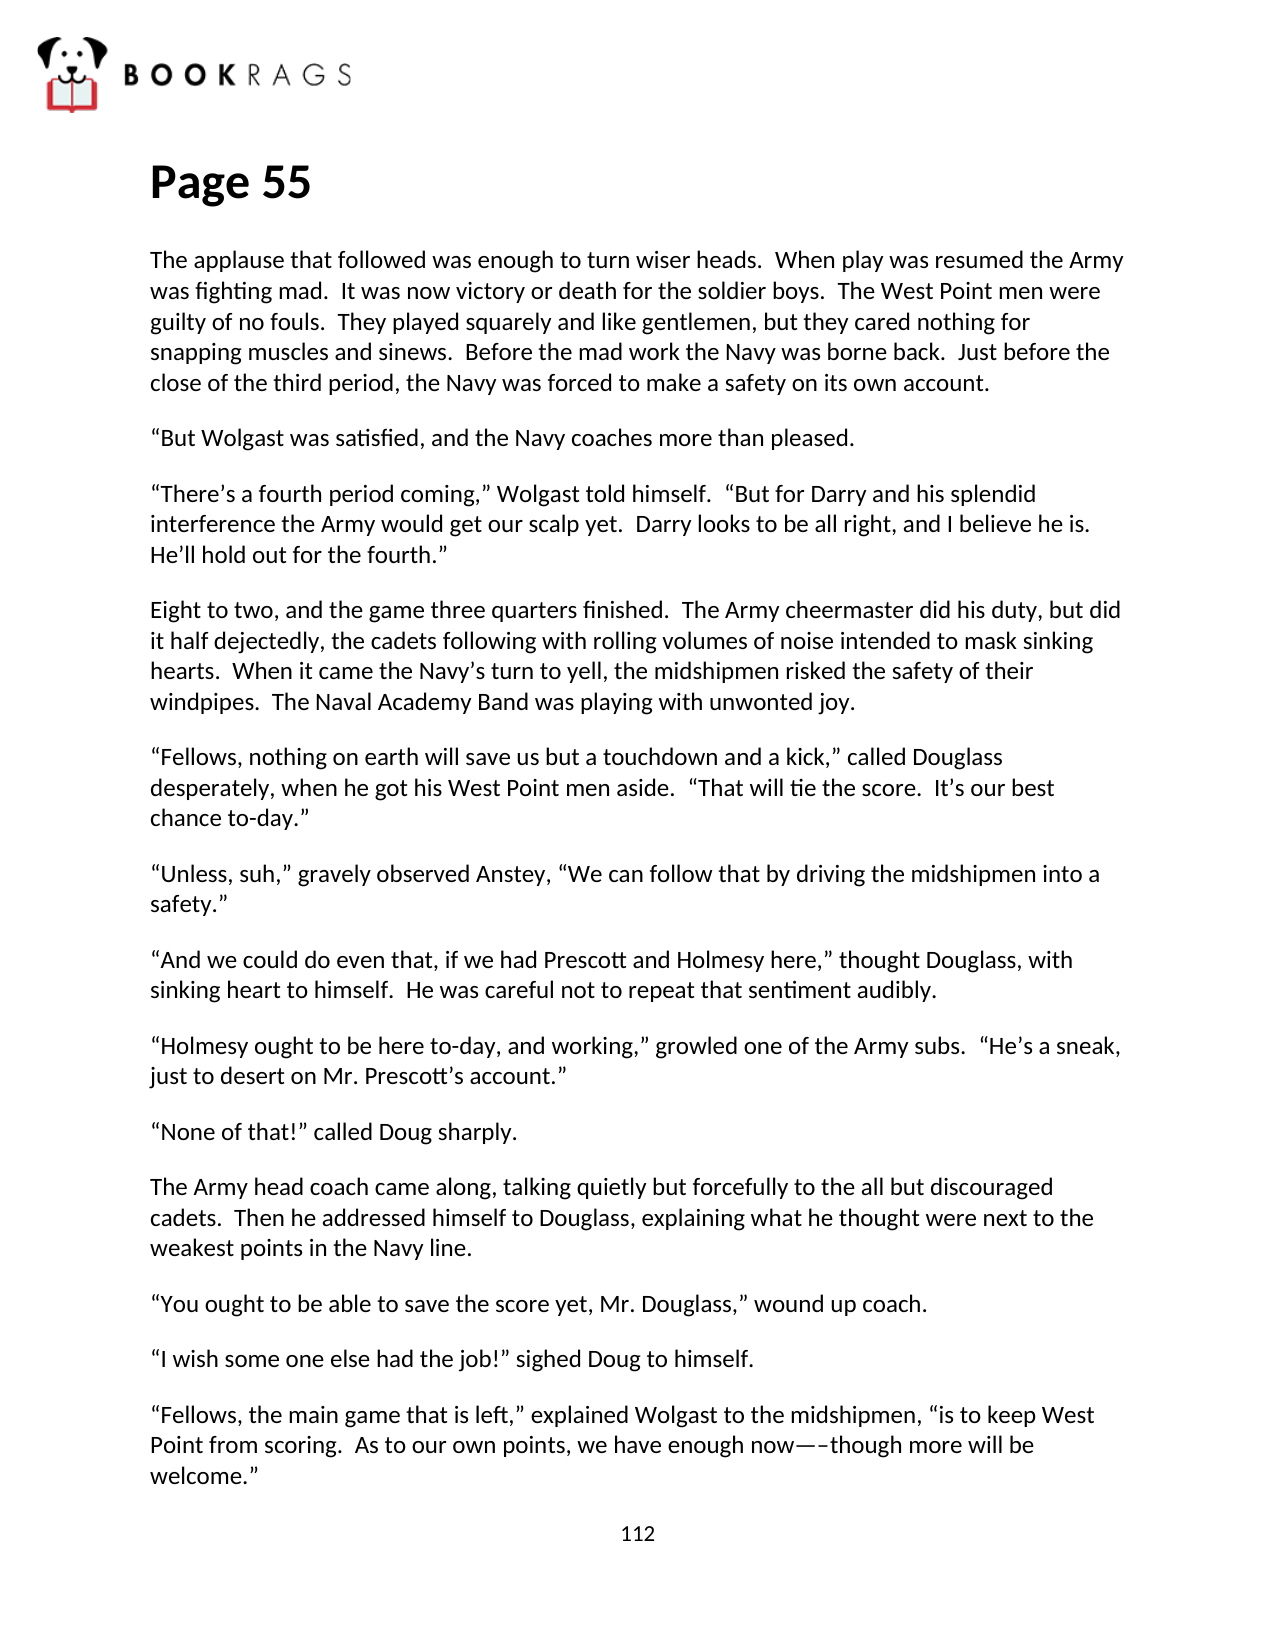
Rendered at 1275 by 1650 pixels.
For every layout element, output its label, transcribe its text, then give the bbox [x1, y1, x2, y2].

text “Unless, suh,” gravely observed Anstey, “We can follow that by driving the midshipmen into a safety.” [150, 858, 1125, 919]
text Eight to two, and the game three quarters finished. The Army cheermaster did his duty, but did it half dejectedly, the cadets following with rolling volumes of noise intended to mask sinking hearts. When it came the Navy’s turn to yell, the midshipmen risked the safety of their windpipes. The Naval Academy Band was playing with unwonted joy. [150, 594, 1125, 716]
text “You ought to be able to save the score yet, Mr. Douglass,” wound up coach. [150, 1288, 1125, 1319]
text The applause that followed was enough to turn wiser heads. When play was resumed the Army was fighting mad. It was now victory or death for the soldier boys. The West Point men were guilty of no fouls. They played squarely and like gentlemen, but they cared nothing for snapping muscles and sinews. Before the mad work the Navy was borne back. Just before the close of the third period, the Navy was forced to make a safety on its own account. [150, 244, 1125, 397]
text “Fellows, the main game that is left,” explained Wolgast to the midshipmen, “is to keep West Point from scoring. As to our own points, we have enough now—–­though more will be welcome.” [150, 1399, 1125, 1491]
text “I wish some one else had the job!” sighed Doug to himself. [150, 1344, 1125, 1374]
text “Fellows, nothing on earth will save us but a touchdown and a kick,” called Douglass desperately, when he got his West Point men aside. “That will tie the score. It’s our best chance to-day.” [150, 741, 1125, 833]
text “None of that!” called Doug sharply. [150, 1116, 1125, 1147]
text “There’s a fourth period coming,” Wolgast told himself. “But for Darry and his splendid interference the Army would get our scalp yet. Darry looks to be all right, and I believe he is. He’ll hold out for the fourth.” [150, 478, 1125, 569]
picture [37, 37, 351, 113]
text Page 55 [150, 150, 1125, 211]
text “But Wolgast was satisfied, and the Navy coaches more than pleased. [150, 422, 1125, 453]
text “Holmesy ought to be here to-day, and working,” growled one of the Army subs. “He’s a sneak, just to desert on Mr. Prescott’s account.” [150, 1030, 1125, 1091]
text The Army head coach came along, talking quietly but forcefully to the all but discouraged cadets. Then he addressed himself to Douglass, explaining what he thought were next to the weakest points in the Navy line. [150, 1172, 1125, 1263]
text “And we could do even that, if we had Prescott and Holmesy here,” thought Douglass, with sinking heart to himself. He was careful not to repeat that sentiment audibly. [150, 944, 1125, 1005]
